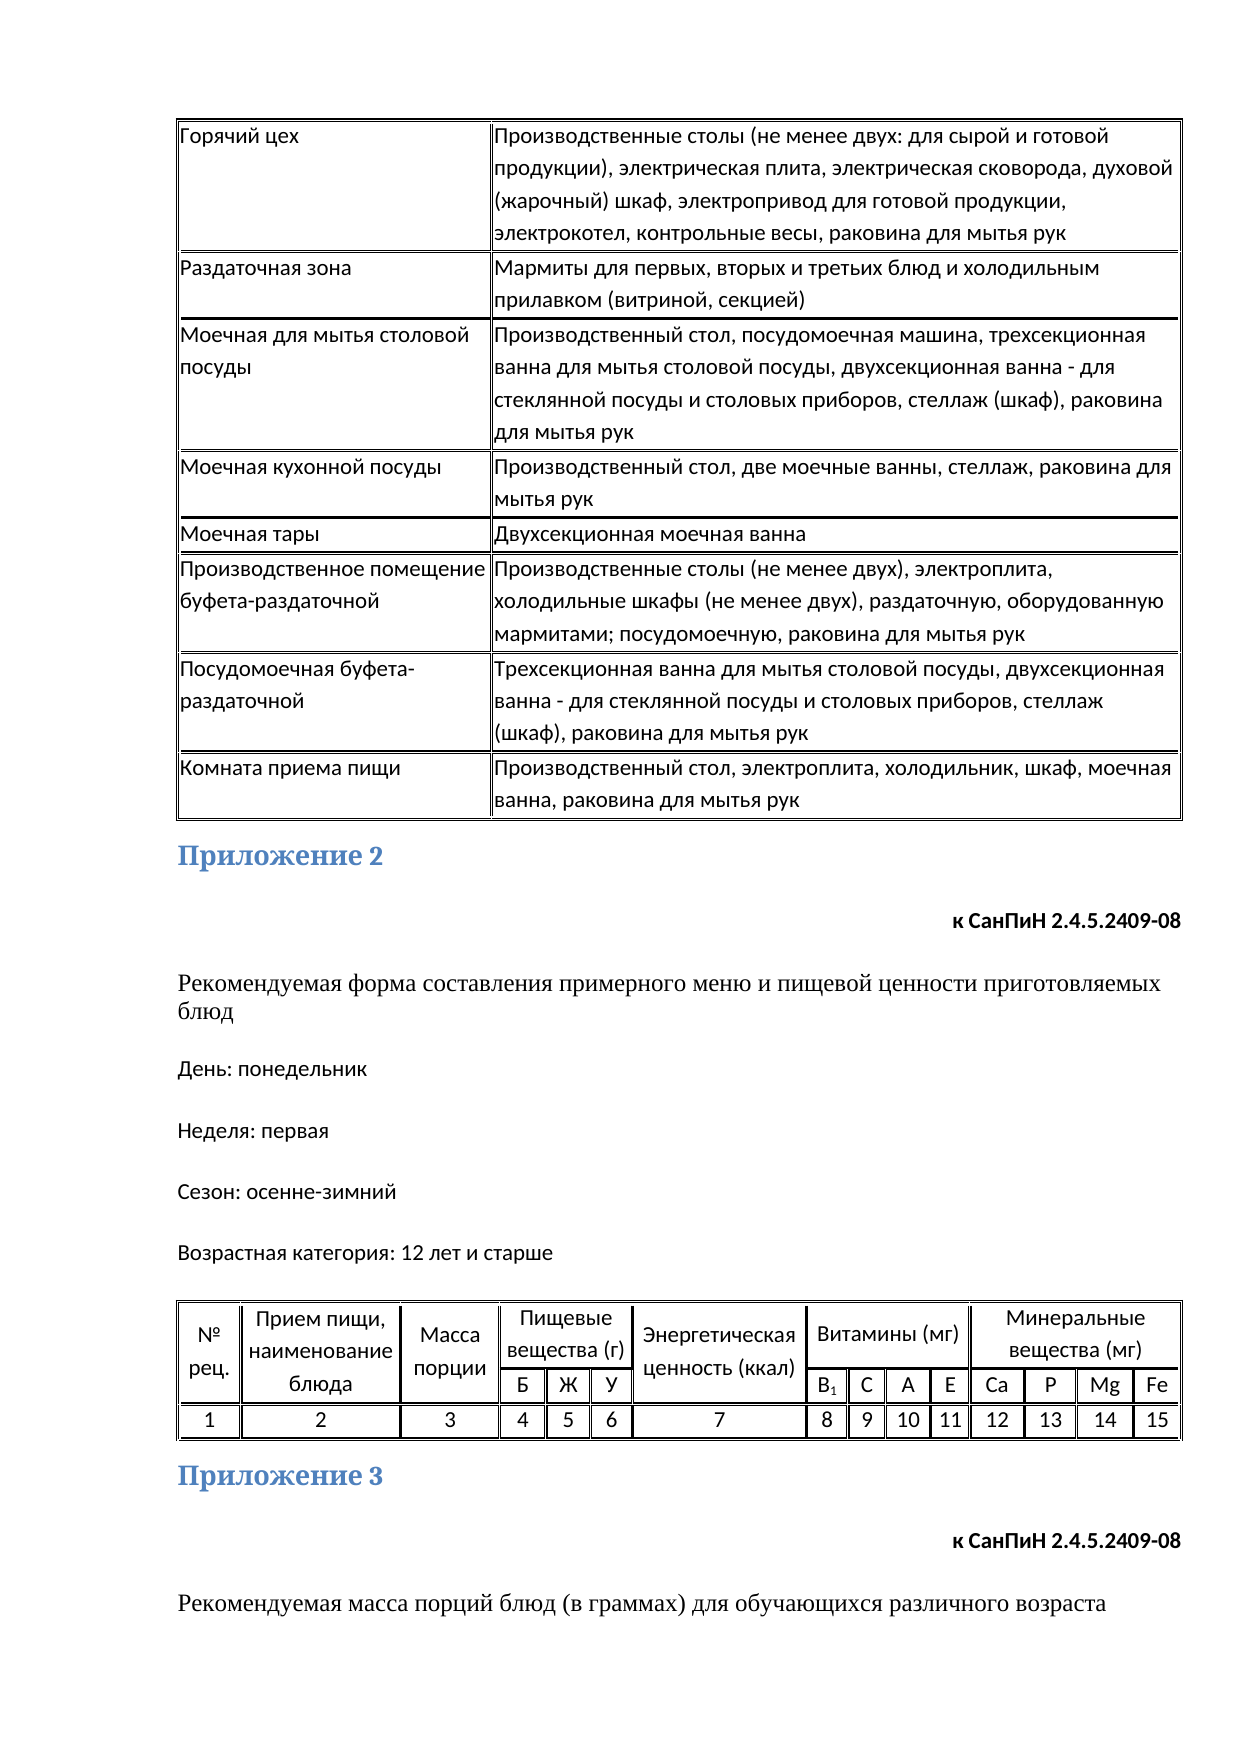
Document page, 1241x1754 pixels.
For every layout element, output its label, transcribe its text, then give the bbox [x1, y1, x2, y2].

table_cell Са [972, 1370, 1023, 1402]
table_header Энергетическая ценность (ккал) [632, 1303, 806, 1402]
table_cell Комната приема пищи [179, 750, 492, 817]
table_cell Производственный стол, электроплита, холодильник, шкаф, моечная ванна, раковина для мытья рук [492, 750, 1180, 817]
table_cell Б [501, 1370, 544, 1402]
table_cell Е [932, 1370, 968, 1402]
table_header № рец. [177, 1301, 241, 1402]
text Сезон: осенне-зимний [177, 1177, 1181, 1205]
subtitle Приложение 2 [177, 841, 1181, 873]
table_header Прием пищи, наименование блюда [241, 1303, 400, 1402]
table_cell 7 [634, 1406, 805, 1437]
table_cell Посудомоечная буфета-раздаточной [177, 651, 492, 750]
table_cell 6 [592, 1406, 631, 1437]
table_cell 2 [243, 1406, 399, 1437]
table_header Витамины (мг) [806, 1301, 970, 1367]
text Возрастная категория: 12 лет и старше [177, 1238, 1181, 1266]
table_cell Моечная для мытья столовой посуды [179, 317, 490, 449]
table_cell Трехсекционная ванна для мытья столовой посуды, двухсекционная ванна - для стеклянной посуды и столовых приборов, стеллаж (шкаф), раковина для мытья рук [492, 651, 1181, 750]
table_cell Fe [1135, 1367, 1180, 1402]
table_cell Производственные столы (не менее двух), электроплита, холодильные шкафы (не менее двух), раздаточную, оборудованную мармитами; посудомоечную, раковина для мытья рук [493, 551, 1180, 651]
table_cell 4 [501, 1406, 544, 1437]
table_cell Моечная тары [179, 516, 490, 551]
table_cell 14 [1078, 1406, 1132, 1437]
text к СанПиН 2.4.5.2409-08 [177, 906, 1181, 934]
table_header Пищевые вещества (г) [500, 1303, 632, 1367]
text Неделя: первая [177, 1116, 1181, 1144]
table_cell 5 [548, 1406, 589, 1437]
table_cell Производственный стол, две моечные ванны, стеллаж, раковина для мытья рук [492, 449, 1181, 516]
table_cell 15 [1135, 1402, 1180, 1437]
table_cell 10 [887, 1406, 929, 1437]
table_cell 3 [402, 1406, 498, 1437]
table_cell Ж [548, 1370, 589, 1402]
table_cell 8 [808, 1406, 846, 1437]
table_cell Производственный стол, посудомоечная машина, трехсекционная ванна для мытья столовой посуды, двухсекционная ванна - для стеклянной посуды и столовых приборов, стеллаж (шкаф), раковина для мытья рук [493, 317, 1180, 449]
subtitle Приложение 3 [177, 1461, 1181, 1492]
table_cell Моечная кухонной посуды [177, 449, 492, 516]
text Рекомендуемая форма составления примерного меню и пищевой ценности приготовляемых блюд [177, 968, 1181, 1025]
table_cell Раздаточная зона [177, 250, 492, 317]
table_cell Р [1026, 1370, 1075, 1402]
table_cell Двухсекционная моечная ванна [493, 516, 1180, 551]
table_cell 12 [972, 1406, 1023, 1437]
table_cell С [850, 1370, 884, 1402]
table_cell Мармиты для первых, вторых и третьих блюд и холодильным прилавком (витриной, секцией) [492, 250, 1181, 317]
table_header Минеральные вещества (мг) [970, 1303, 1180, 1367]
table_cell В1 [808, 1370, 846, 1402]
table_cell Горячий цех [179, 122, 492, 250]
table_cell 1 [179, 1402, 239, 1437]
text к СанПиН 2.4.5.2409-08 [177, 1526, 1181, 1554]
text Рекомендуемая масса порций блюд (в граммах) для обучающихся различного возраста [177, 1588, 1181, 1616]
table_cell 13 [1026, 1406, 1075, 1437]
table_cell А [887, 1370, 929, 1402]
table_cell Производственное помещение буфета-раздаточной [179, 551, 490, 651]
text День: понедельник [177, 1054, 1181, 1082]
table_cell Производственные столы (не менее двух: для сырой и готовой продукции), электрическая плита, электрическая сковорода, духовой (жарочный) шкаф, электропривод для готовой продукции, электрокотел, контрольные весы, раковина для мытья рук [492, 122, 1180, 250]
table_cell 9 [850, 1406, 884, 1437]
table_cell 11 [932, 1406, 968, 1437]
table_header Масса порции [400, 1303, 499, 1402]
table_cell У [592, 1370, 631, 1402]
table_cell Mg [1078, 1370, 1132, 1402]
